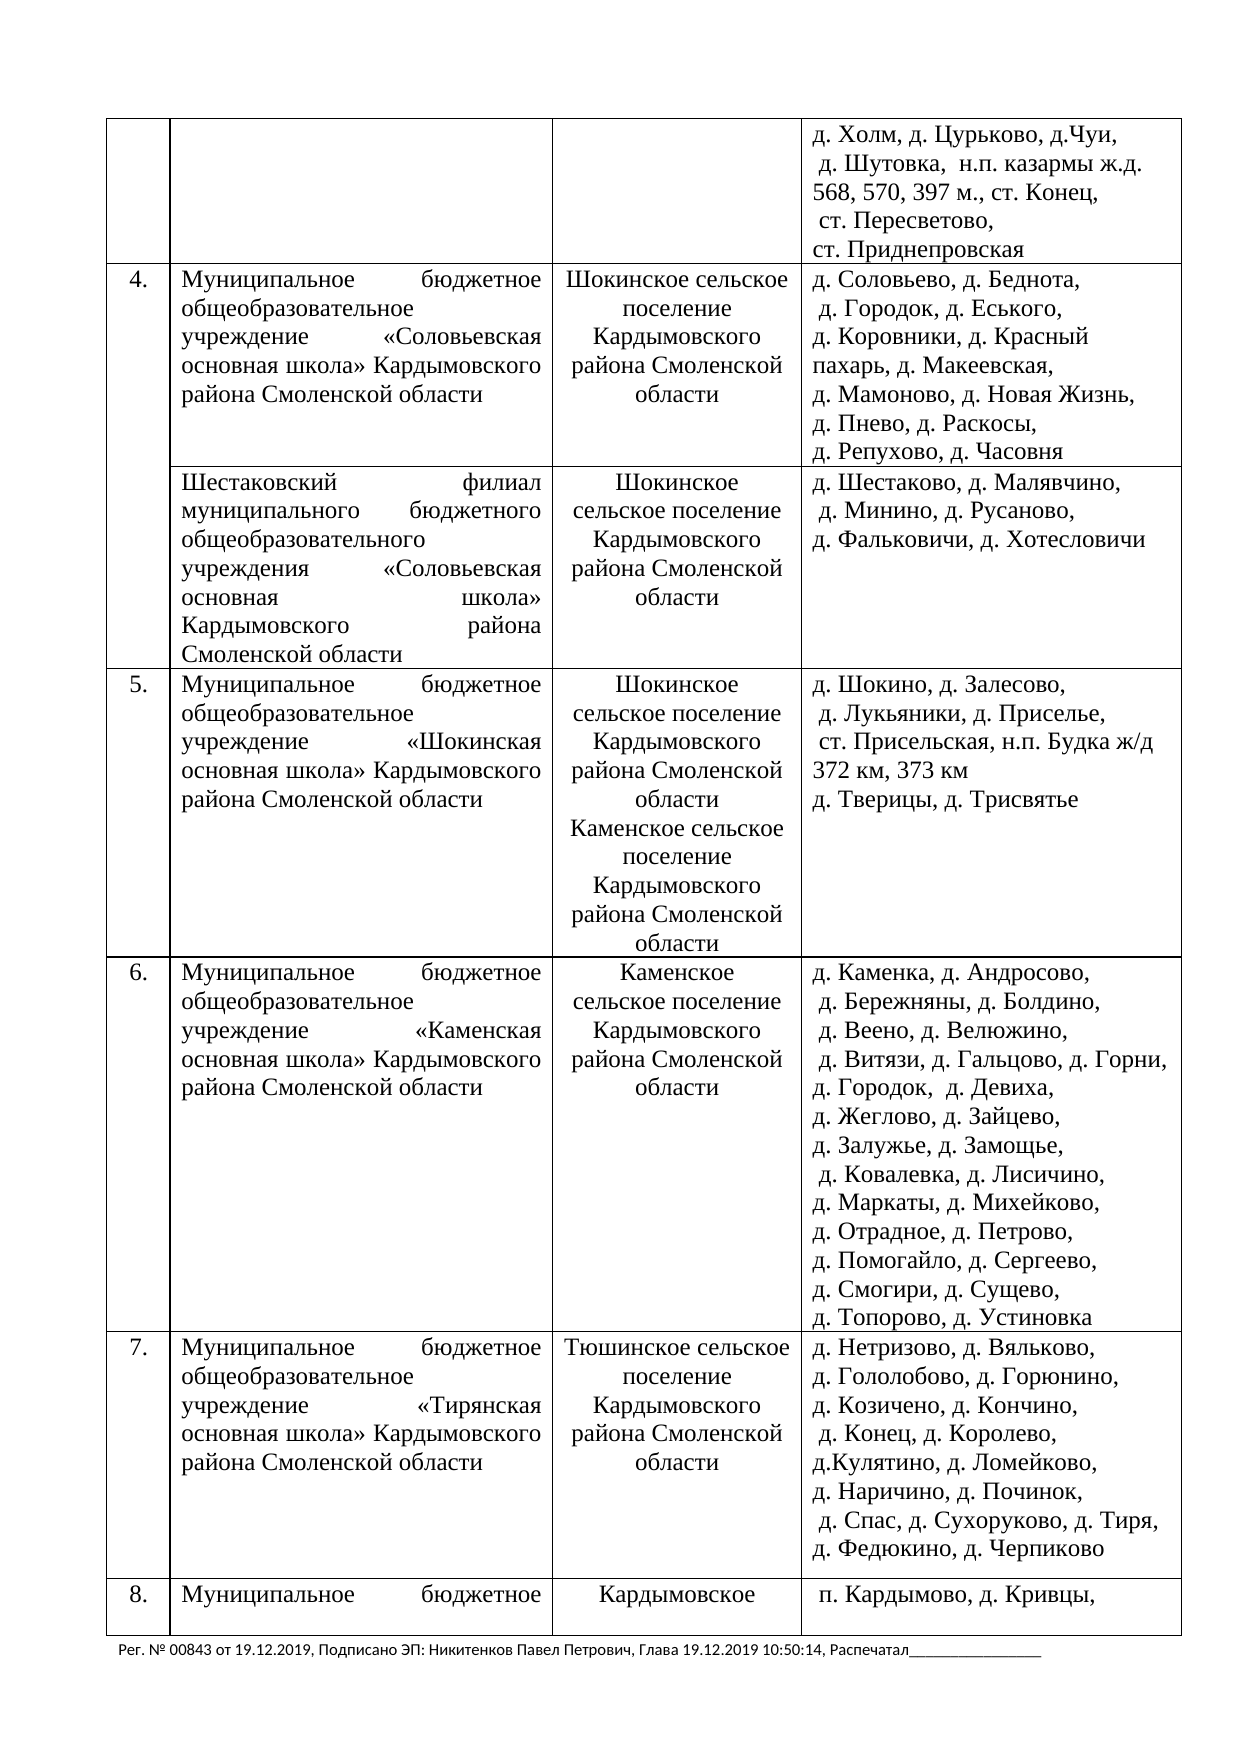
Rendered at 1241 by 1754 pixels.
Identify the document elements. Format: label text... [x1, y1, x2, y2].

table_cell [802, 119, 1181, 263]
table_cell 7. [107, 1332, 169, 1578]
table_cell Муниципальное бюджетное общеобразовательное учреждение «Шокинская основная школа» Кардымовского района Смоленской области [171, 669, 552, 956]
table_cell д. Нетризово, д. Вяльково, д. Гололобово, д. Горюнино, д. Козичено, д. Кончино, д. Конец, д. Королево, д.Кулятино, д. Ломейково, д. Наричино, д. Починок, д. Спас, д. Сухоруково, д. Тиря, д. Федюкино, д. Черпиково [802, 1332, 1181, 1578]
table_cell 3. [107, 119, 169, 263]
table_cell 5. [107, 669, 169, 956]
table_cell Муниципальное бюджетное общеобразовательное учреждение «Тирянская основная школа» Кардымовского района Смоленской области [171, 1332, 552, 1578]
table_cell Каменское сельское поселение Кардымовского района Смоленской области [553, 958, 801, 1331]
table_cell 6. [107, 958, 169, 1331]
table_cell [802, 1579, 1181, 1635]
table_cell Тюшинское сельское поселение Кардымовского района Смоленской области [553, 1332, 801, 1578]
table_cell 4. [107, 264, 169, 668]
table_cell Муниципальное бюджетное общеобразовательное учреждение «Каменская основная школа» Кардымовского района Смоленской области [171, 958, 552, 1331]
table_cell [171, 1579, 552, 1635]
table_cell Шокинское сельское поселение Кардымовского района Смоленской области Каменское сельское поселение Кардымовского района Смоленской области [553, 669, 801, 956]
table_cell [171, 119, 552, 263]
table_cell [553, 1579, 801, 1635]
table_cell Шокинское сельское поселение Кардымовского района Смоленской области [553, 264, 801, 466]
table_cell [553, 119, 801, 263]
table_cell д. Соловьево, д. Беднота, д. Городок, д. Еського, д. Коровники, д. Красный пахарь, д. Макеевская, д. Мамоново, д. Новая Жизнь, д. Пнево, д. Раскосы, д. Репухово, д. Часовня [802, 264, 1181, 466]
table_cell Шокинское сельское поселение Кардымовского района Смоленской области [553, 467, 801, 668]
table_cell Шестаковский филиал муниципального бюджетного общеобразовательного учреждения «Соловьевская основная школа» Кардымовского района Смоленской области [171, 467, 552, 668]
table_cell д. Шокино, д. Залесово, д. Лукьяники, д. Приселье, ст. Присельская, н.п. Будка ж/д 372 км, 373 км д. Тверицы, д. Трисвятье [802, 669, 1181, 956]
table_cell д. Шестаково, д. Малявчино, д. Минино, д. Русаново, д. Фальковичи, д. Хотесловичи [802, 467, 1181, 668]
table_cell Муниципальное бюджетное общеобразовательное учреждение «Соловьевская основная школа» Кардымовского района Смоленской области [171, 264, 552, 466]
table_cell 8. [107, 1579, 169, 1635]
